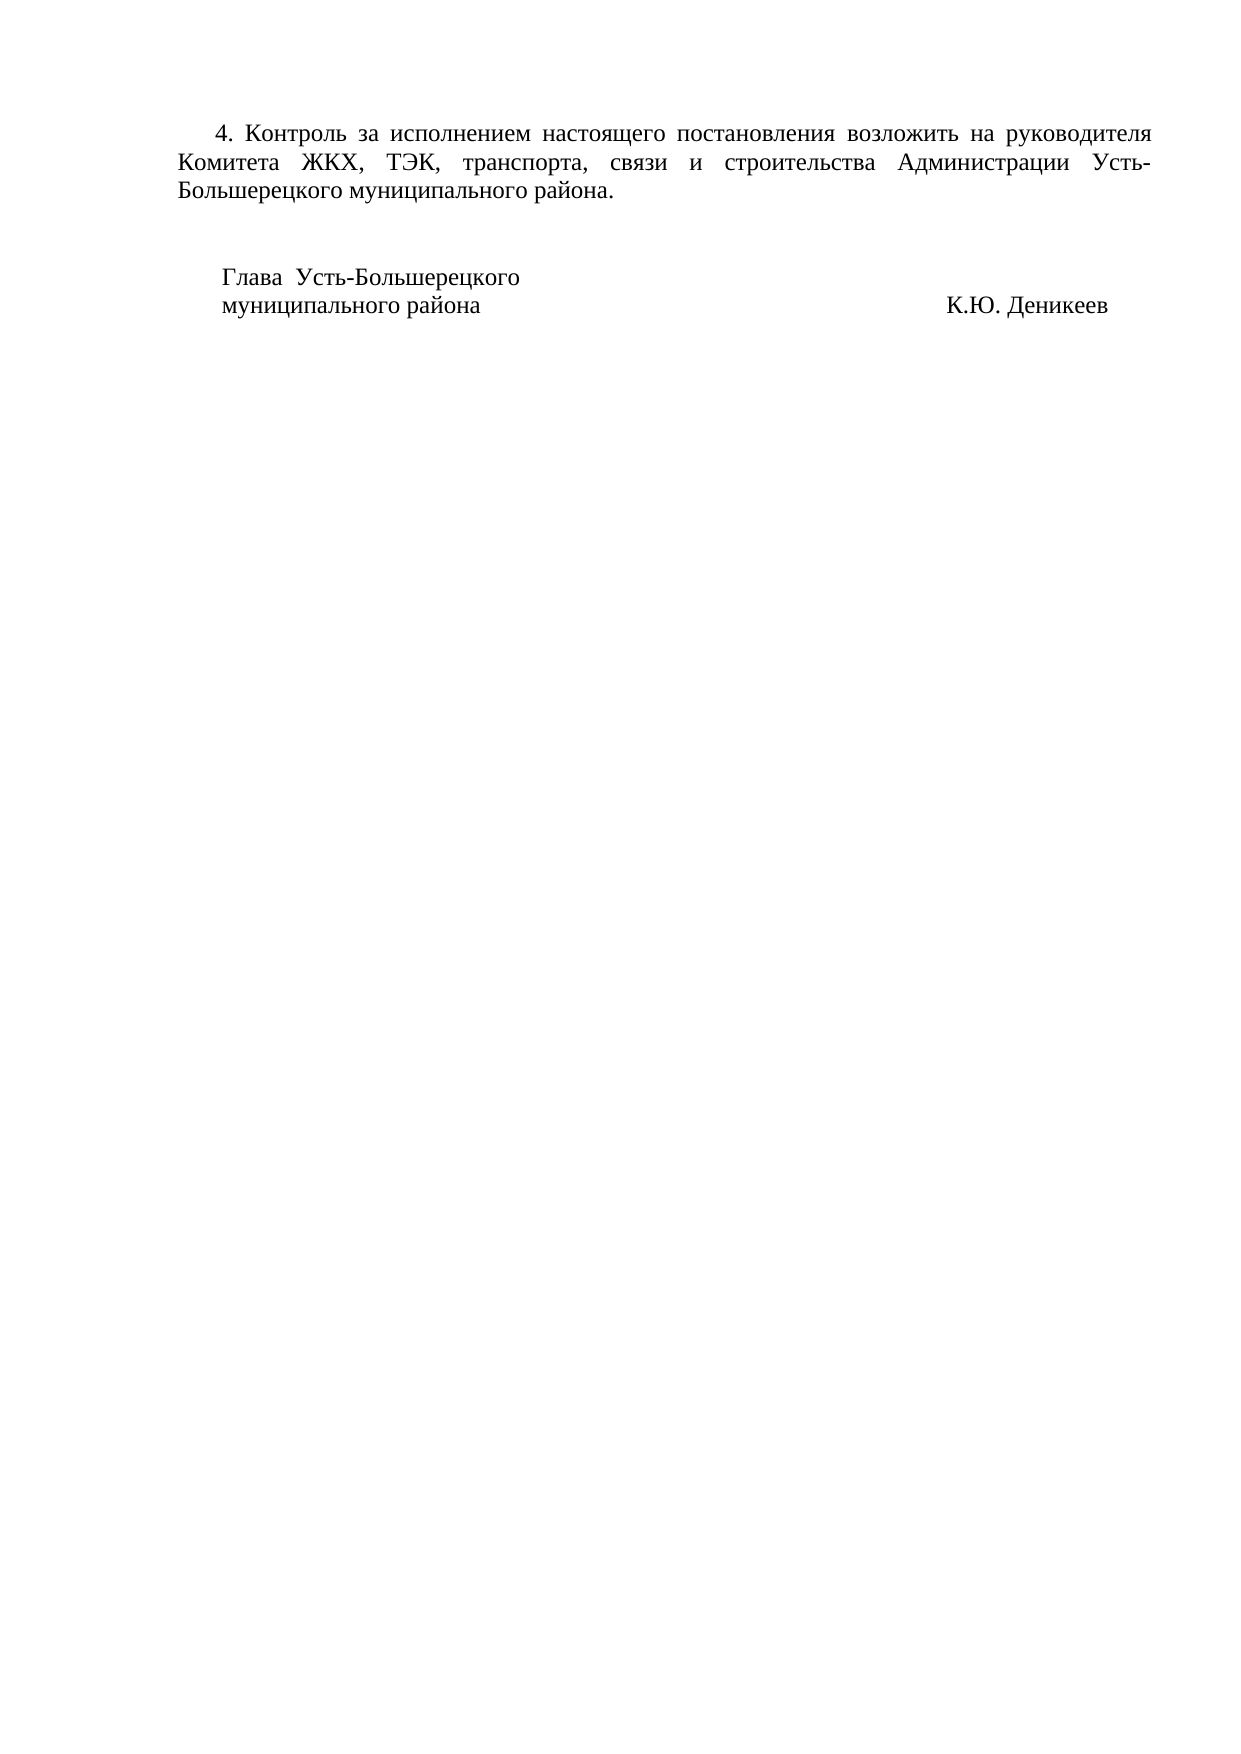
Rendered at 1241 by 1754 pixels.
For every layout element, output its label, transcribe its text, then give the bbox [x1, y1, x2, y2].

text Глава Усть-Большерецкого [177, 262, 1152, 291]
text 4. Контроль за исполнением настоящего постановления возложить на руководителя Комитета ЖКХ, ТЭК, транспорта, связи и строительства Администрации Усть-Большерецкого муниципального района. [177, 118, 1152, 204]
text муниципального района К.Ю. Деникеев [177, 291, 1152, 319]
